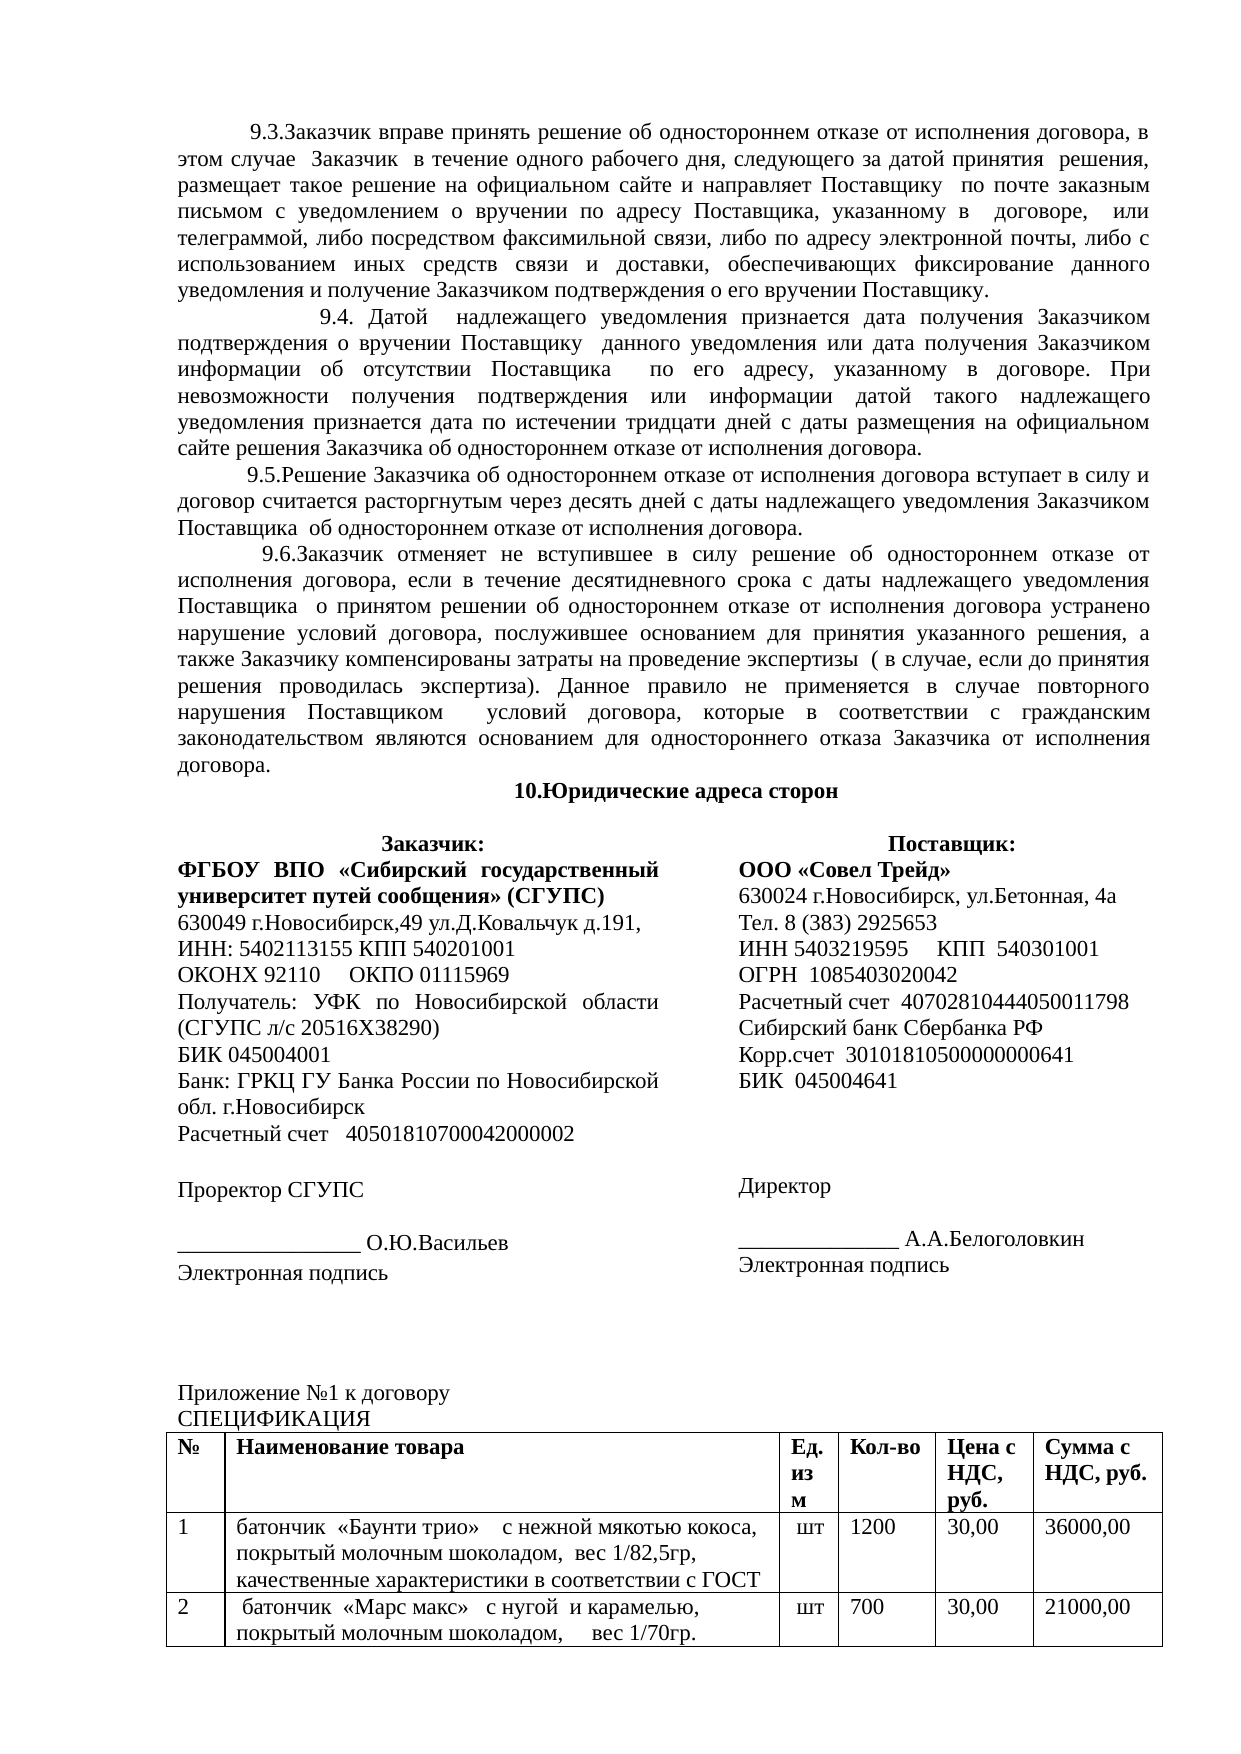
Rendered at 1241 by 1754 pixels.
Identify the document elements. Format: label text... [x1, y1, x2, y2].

table_cell 1200 [839, 1513, 935, 1592]
text 9.5.Решение Заказчика об одностороннем отказе от исполнения договора вступает в силу и договор считается расторгнутым через десять дней с даты надлежащего уведомления Заказчиком Поставщика об одностороннем отказе от исполнения договора. [177, 461, 1152, 540]
text 9.6.Заказчик отменяет не вступившее в силу решение об одностороннем отказе от исполнения договора, если в течение десятидневного срока с даты надлежащего уведомления Поставщика о принятом решении об одностороннем отказе от исполнения договора устранено нарушение условий договора, послужившее основанием для принятия указанного решения, а также Заказчику компенсированы затраты на проведение экспертизы ( в случае, если до принятия решения проводилась экспертиза). Данное правило не применяется в случае повторного нарушения Поставщиком условий договора, которые в соответствии с гражданским законодательством являются основанием для одностороннего отказа Заказчика от исполнения договора. [177, 540, 1152, 777]
table_header Заказчик: ФГБОУ ВПО «Сибирский государственный университет путей сообщения» (СГУПС) .Новосибирск,49 ул.Д.Ковальчук д.191, ИНН: 5402113155 КПП 540201001 ОКОНХ 92110 ОКПО 01115969 Получатель: УФК по Новосибирской области (СГУПС л/с 20516Х38290) БИК 045004001 Банк: ГРКЦ ГУ Банка России по Новосибирской обл. г.Новосибирск Расчетный счет 40501810700042000002 Проректор СГУПС ________________ О.Ю.Васильев Электронная подпись [166, 830, 671, 1379]
table_cell 1 [167, 1513, 224, 1592]
table_cell 21000,00 [1034, 1593, 1162, 1646]
table_header № [167, 1433, 224, 1512]
table_cell 2 [167, 1593, 224, 1646]
table_header Сумма с НДС, руб. [1034, 1433, 1162, 1512]
table_cell 30,00 [936, 1513, 1033, 1592]
table_cell шт [780, 1513, 838, 1592]
table_header Кол-во [839, 1433, 935, 1512]
table_cell 30,00 [936, 1593, 1033, 1646]
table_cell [226, 1593, 779, 1646]
table_header Цена с НДС, руб. [936, 1433, 1033, 1512]
text СПЕЦИФИКАЦИЯ [177, 1406, 1152, 1432]
table_cell батончик «Баунти трио» с нежной мякотью кокоса, покрытый молочным шоколадом, вес 1/82,5гр, качественные характеристики в соответствии с ГОСТ [226, 1513, 779, 1592]
table_cell 36000,00 [1034, 1513, 1162, 1592]
table_header Поставщик: ООО «Совел Трейд» 630024 г.Новосибирск, ул.Бетонная, 4а Тел. 8 (383) 2925653 ИНН 5403219595 КПП 540301001 ОГРН 1085403020042 Расчетный счет 40702810444050011798 Сибирский банк Сбербанка РФ Корр.счет 30101810500000000641 БИК 045004641 Директор ______________ А.А.Белоголовкин Электронная подпись [671, 830, 1204, 1379]
table_header Ед. изм [780, 1433, 838, 1512]
table_cell шт [780, 1593, 838, 1646]
table_cell 700 [839, 1593, 935, 1646]
text 9.3.Заказчик вправе принять решение об одностороннем отказе от исполнения договора, в этом случае Заказчик в течение одного рабочего дня, следующего за датой принятия решения, размещает такое решение на официальном сайте и направляет Поставщику по почте заказным письмом с уведомлением о вручении по адресу Поставщика, указанному в договоре, или телеграммой, либо посредством факсимильной связи, либо по адресу электронной почты, либо с использованием иных средств связи и доставки, обеспечивающих фиксирование данного уведомления и получение Заказчиком подтверждения о его вручении Поставщику. [177, 118, 1152, 303]
table_header Наименование товара [226, 1433, 779, 1512]
text 10.Юридические адреса сторон [201, 777, 1152, 803]
text 9.4. Датой надлежащего уведомления признается дата получения Заказчиком подтверждения о вручении Поставщику данного уведомления или дата получения Заказчиком информации об отсутствии Поставщика по его адресу, указанному в договоре. При невозможности получения подтверждения или информации датой такого надлежащего уведомления признается дата по истечении тридцати дней с даты размещения на официальном сайте решения Заказчика об одностороннем отказе от исполнения договора. [177, 303, 1152, 461]
text Приложение №1 к договору [177, 1379, 1152, 1406]
